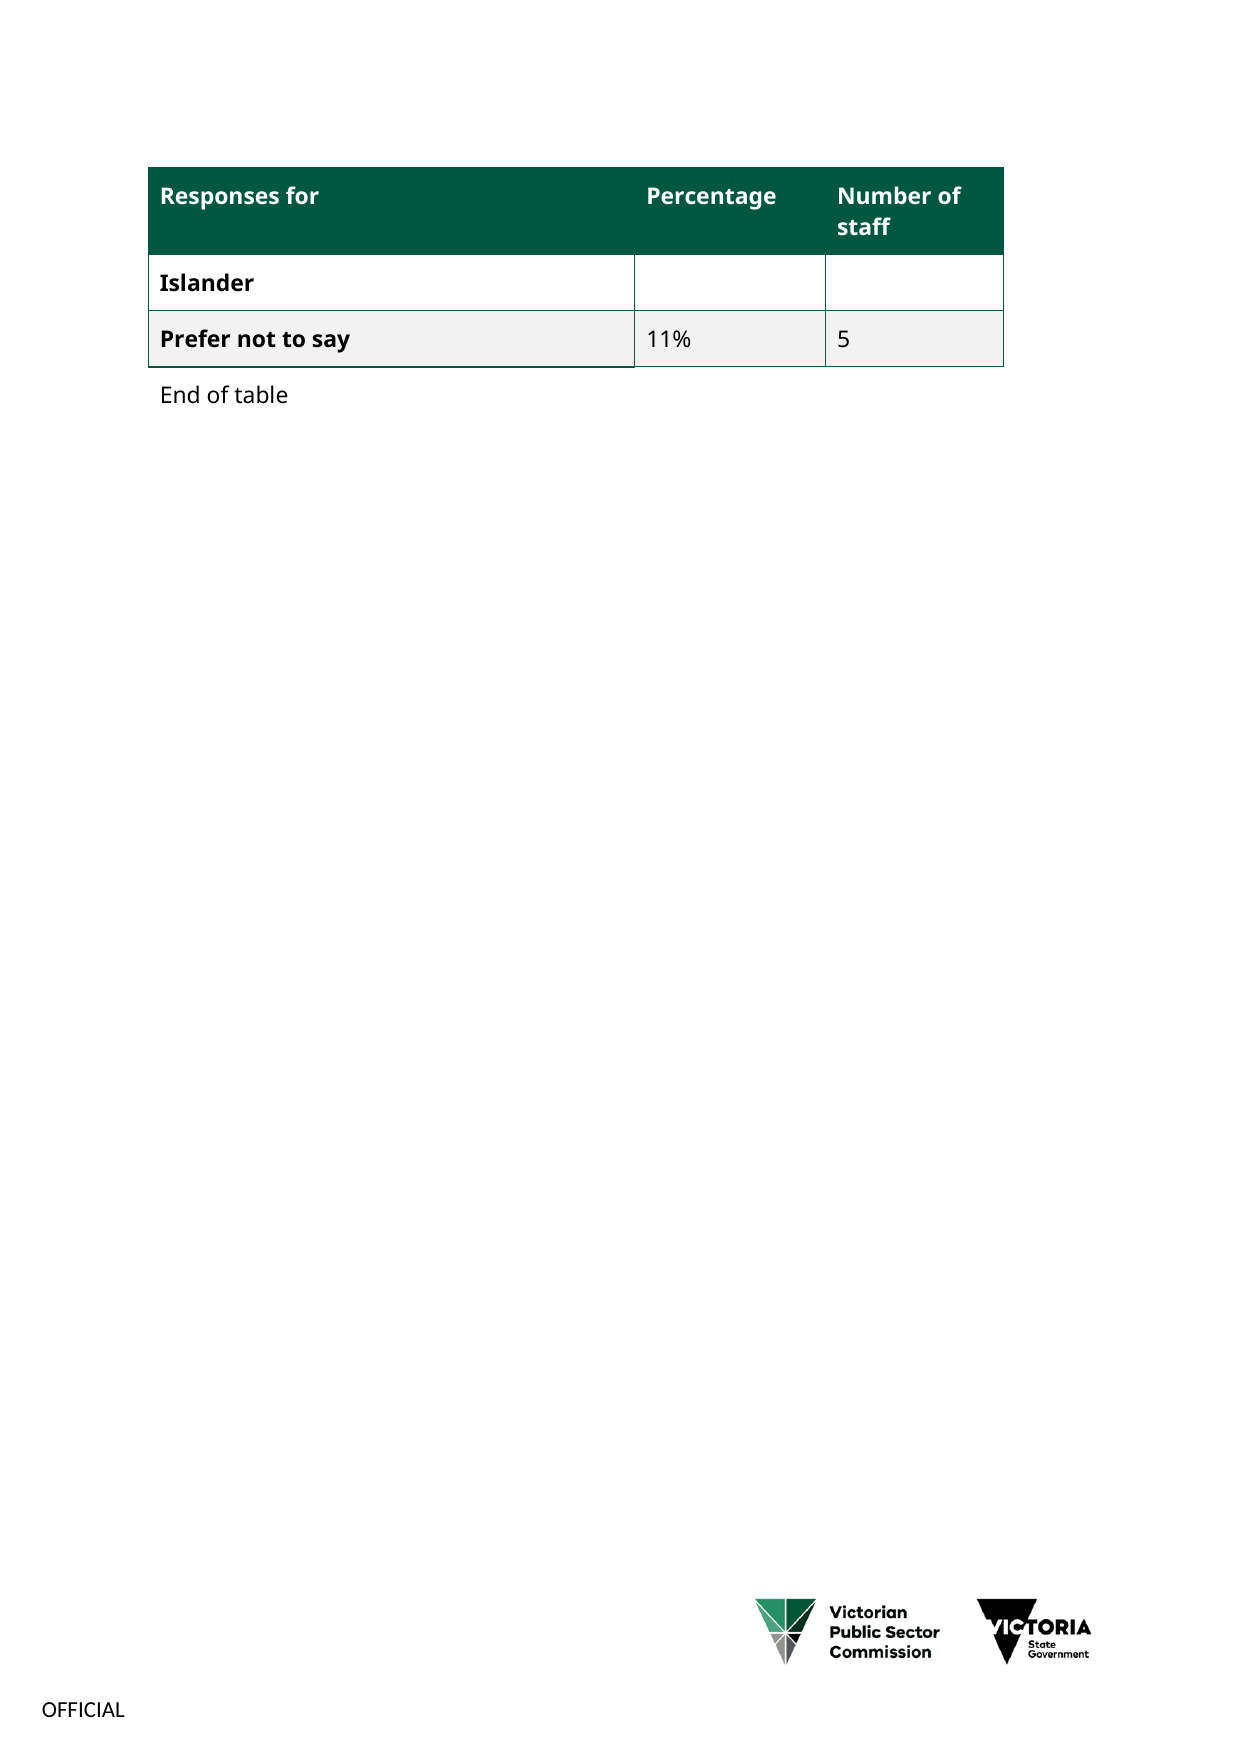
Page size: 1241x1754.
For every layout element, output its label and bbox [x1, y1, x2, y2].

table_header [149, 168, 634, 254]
picture [754, 1598, 1093, 1666]
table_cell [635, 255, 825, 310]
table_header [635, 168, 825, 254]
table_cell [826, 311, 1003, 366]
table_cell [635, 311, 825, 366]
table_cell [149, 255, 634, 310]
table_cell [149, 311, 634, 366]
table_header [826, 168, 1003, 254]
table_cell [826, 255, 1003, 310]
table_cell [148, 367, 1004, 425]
